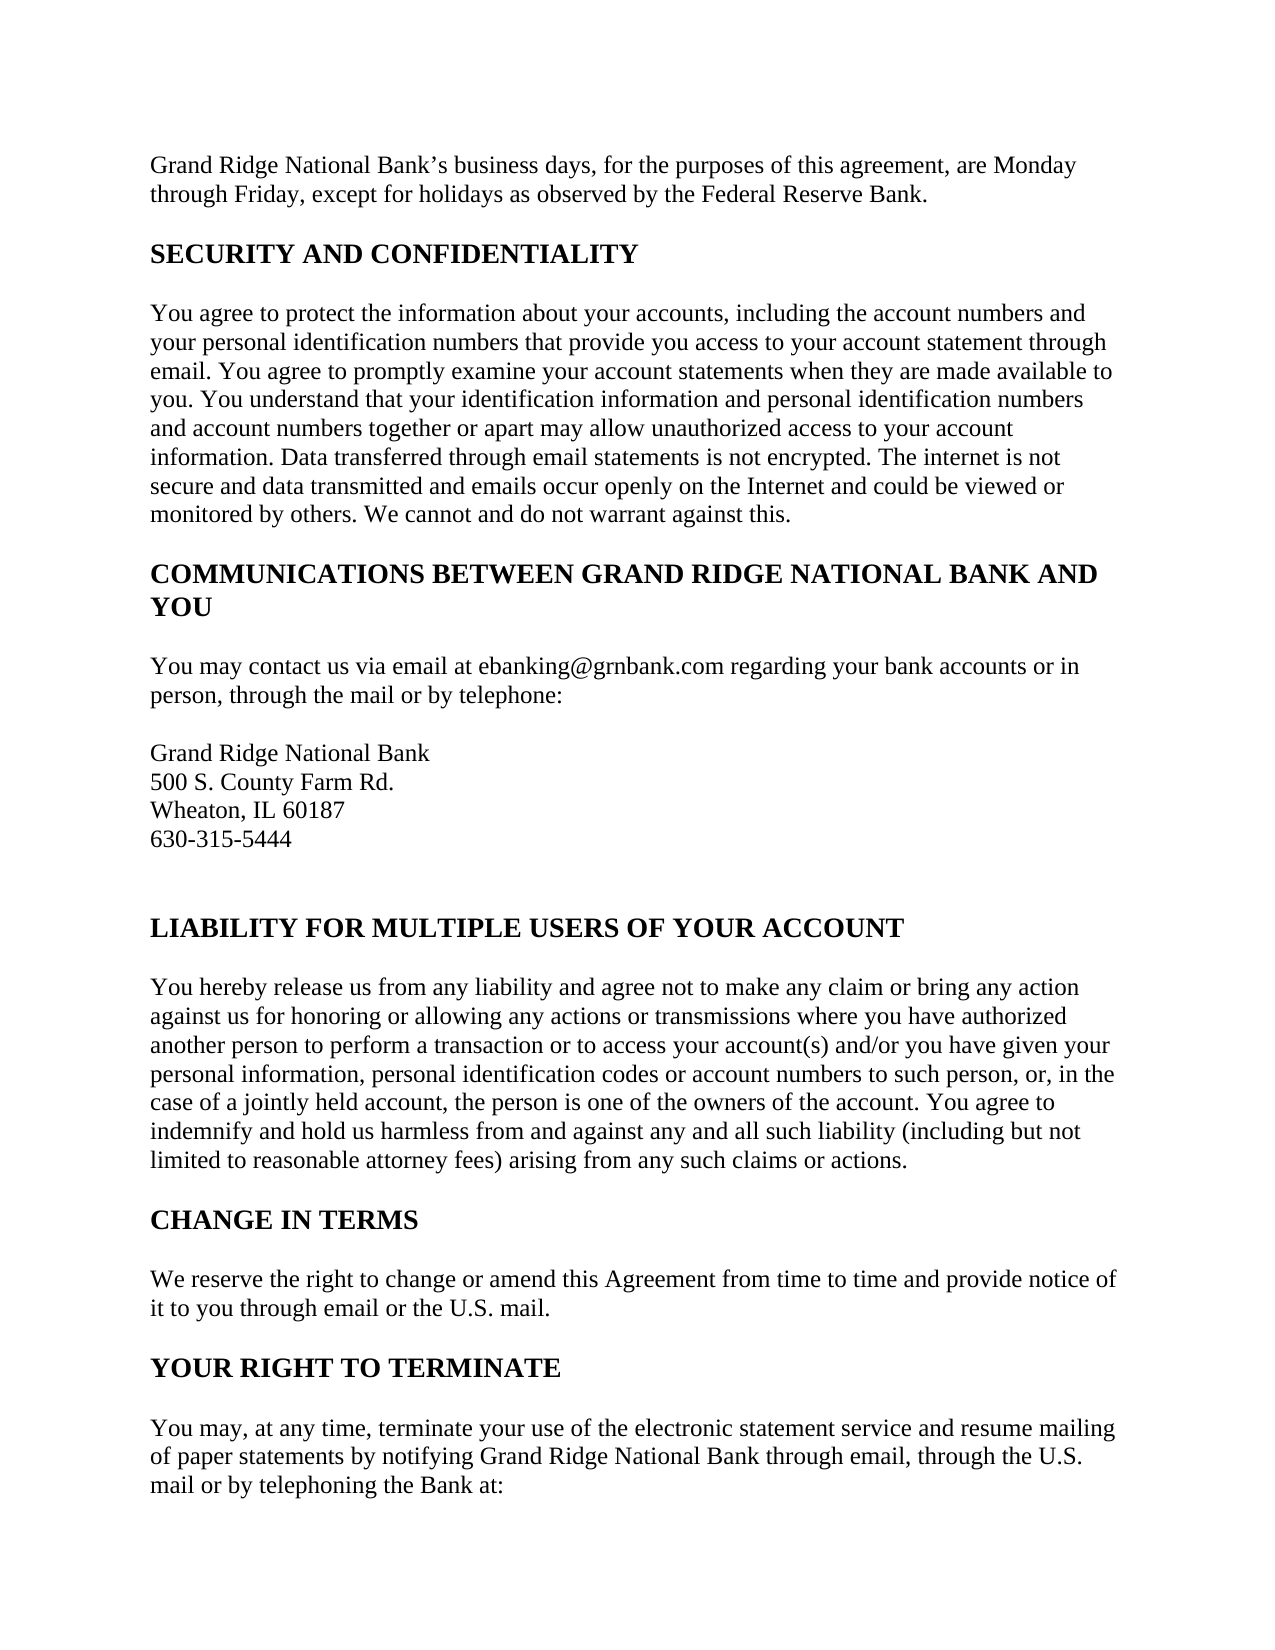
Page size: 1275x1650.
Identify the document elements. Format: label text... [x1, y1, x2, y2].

text You may, at any time, terminate your use of the electronic statement service and resume mailing of paper statements by notifying Grand Ridge National Bank through email, through the U.S. mail or by telephoning the Bank at: [150, 1413, 1125, 1499]
text You may contact us via email at ebanking@grnbank.com regarding your bank accounts or in person, through the mail or by telephone: [150, 651, 1125, 709]
text We reserve the right to change or amend this Agreement from time to time and provide notice of it to you through email or the U.S. mail. [150, 1264, 1125, 1322]
text CHANGE IN TERMS [150, 1203, 1125, 1235]
text YOUR RIGHT TO TERMINATE [150, 1351, 1125, 1383]
text LIABILITY FOR MULTIPLE USERS OF YOUR ACCOUNT [150, 911, 1125, 943]
text COMMUNICATIONS BETWEEN GRAND RIDGE NATIONAL BANK AND YOU [150, 557, 1125, 622]
text You hereby release us from any liability and agree not to make any claim or bring any action against us for honoring or allowing any actions or transmissions where you have authorized another person to perform a transaction or to access your account(s) and/or you have given your personal information, personal identification codes or account numbers to such person, or, in the case of a jointly held account, the person is one of the owners of the account. You agree to indemnify and hold us harmless from and against any and all such liability (including but not limited to reasonable attorney fees) arising from any such claims or actions. [150, 972, 1125, 1174]
text Grand Ridge National Bank’s business days, for the purposes of this agreement, are Monday through Friday, except for holidays as observed by the Federal Reserve Bank. [150, 150, 1125, 207]
text Grand Ridge National Bank 500 S. County Farm Rd. [150, 738, 1125, 796]
text 630-315-5444 [150, 824, 1125, 853]
text SECURITY AND CONFIDENTIALITY [150, 237, 1125, 269]
text Wheaton, IL 60187 [150, 796, 1125, 824]
text You agree to protect the information about your accounts, including the account numbers and your personal identification numbers that provide you access to your account statement through email. You agree to promptly examine your account statements when they are made available to you. You understand that your identification information and personal identification numbers and account numbers together or apart may allow unauthorized access to your account information. Data transferred through email statements is not encrypted. The internet is not secure and data transmitted and emails occur openly on the Internet and could be viewed or monitored by others. We cannot and do not warrant against this. [150, 298, 1125, 528]
